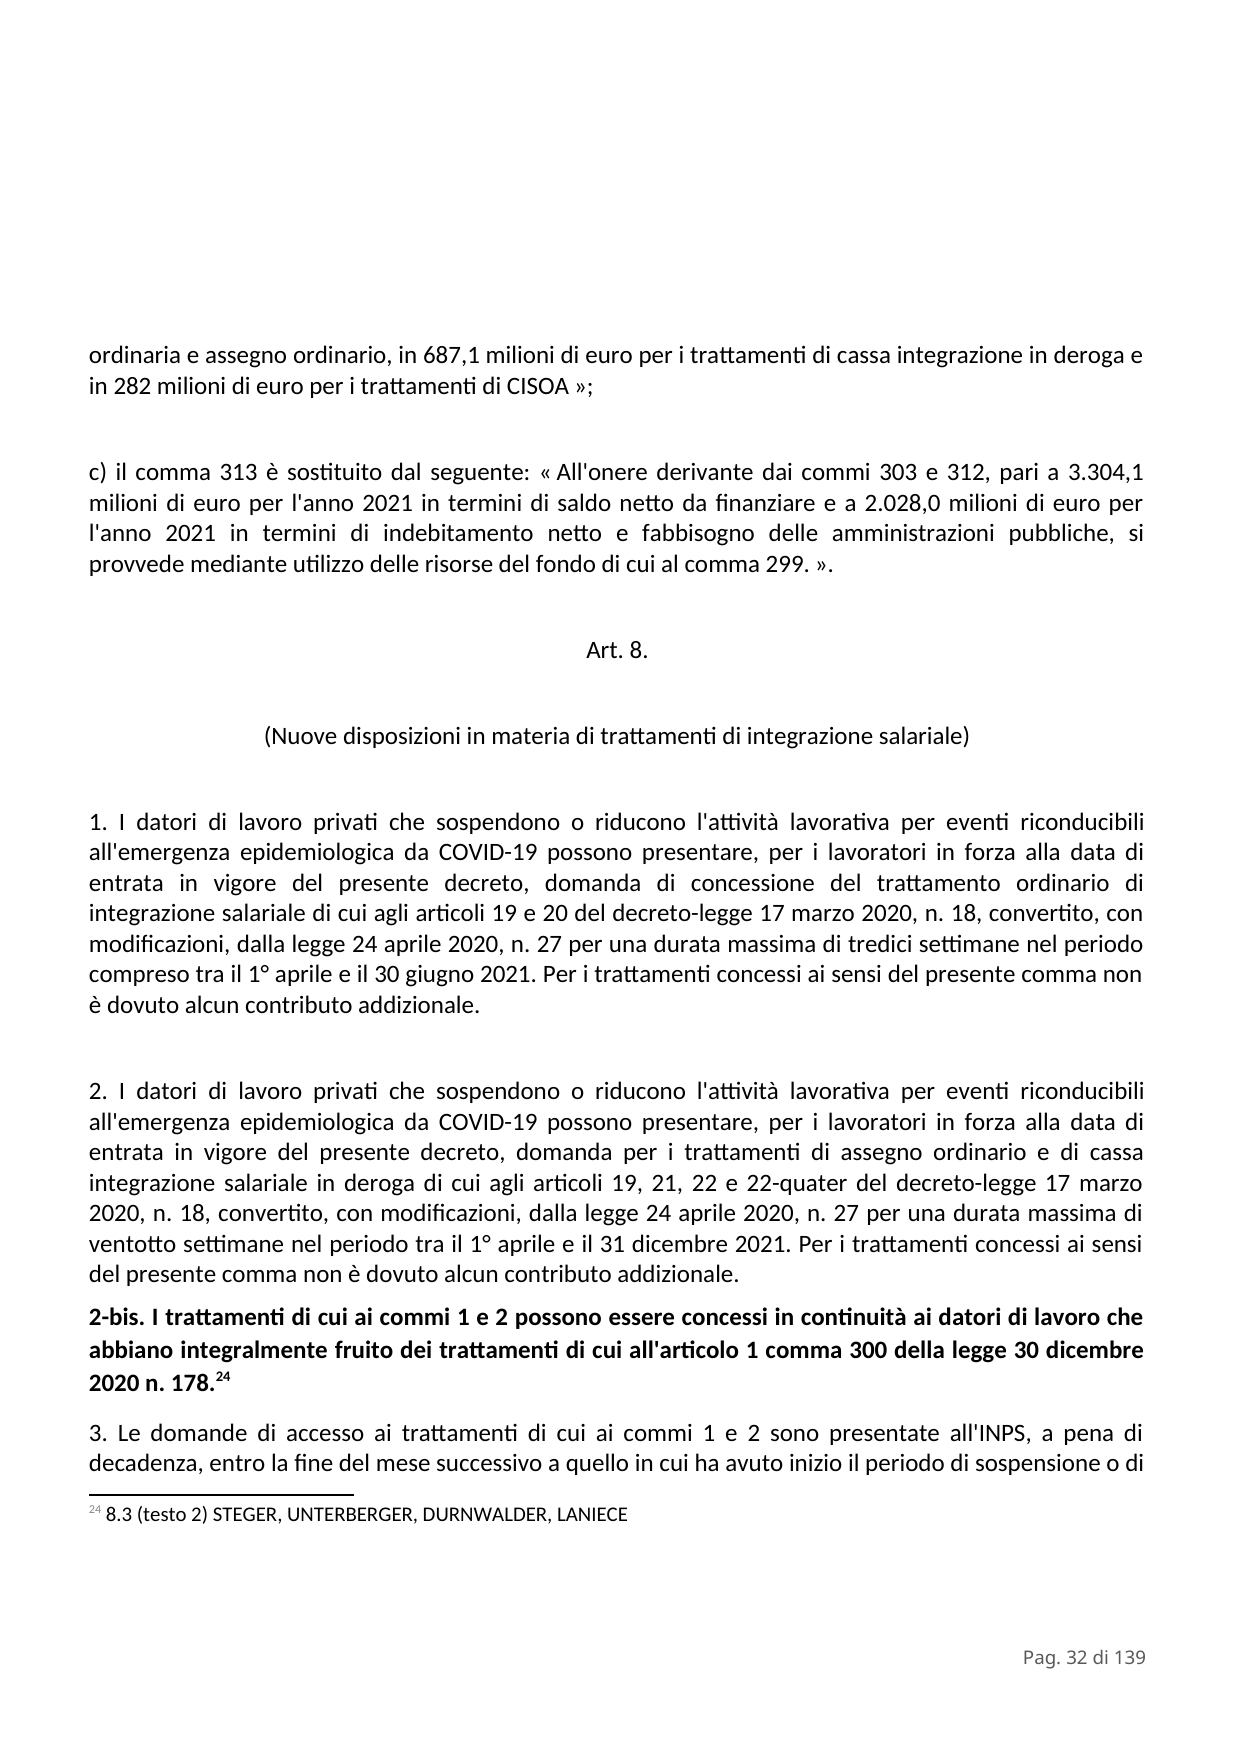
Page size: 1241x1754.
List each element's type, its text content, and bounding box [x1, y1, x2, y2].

text c) il comma 313 è sostituito dal seguente: « All'onere derivante dai commi 303 e 312, pari a 3.304,1 milioni di euro per l'anno 2021 in termini di saldo netto da finanziare e a 2.028,0 milioni di euro per l'anno 2021 in termini di indebitamento netto e fabbisogno delle amministrazioni pubbliche, si provvede mediante utilizzo delle risorse del fondo di cui al comma 299. ». [89, 456, 1146, 578]
text 2. I datori di lavoro privati che sospendono o riducono l'attività lavorativa per eventi riconducibili all'emergenza epidemiologica da COVID-19 possono presentare, per i lavoratori in forza alla data di entrata in vigore del presente decreto, domanda per i trattamenti di assegno ordinario e di cassa integrazione salariale in deroga di cui agli articoli 19, 21, 22 e 22-quater del decreto-legge 17 marzo 2020, n. 18, convertito, con modificazioni, dalla legge 24 aprile 2020, n. 27 per una durata massima di ventotto settimane nel periodo tra il 1° aprile e il 31 dicembre 2021. Per i trattamenti concessi ai sensi del presente comma non è dovuto alcun contributo addizionale. [89, 1075, 1146, 1289]
text (Nuove disposizioni in materia di trattamenti di integrazione salariale) [89, 720, 1146, 750]
text Art. 8. [89, 634, 1146, 664]
text 1. I datori di lavoro privati che sospendono o riducono l'attività lavorativa per eventi riconducibili all'emergenza epidemiologica da COVID-19 possono presentare, per i lavoratori in forza alla data di entrata in vigore del presente decreto, domanda di concessione del trattamento ordinario di integrazione salariale di cui agli articoli 19 e 20 del decreto-legge 17 marzo 2020, n. 18, convertito, con modificazioni, dalla legge 24 aprile 2020, n. 27 per una durata massima di tredici settimane nel periodo compreso tra il 1° aprile e il 30 giugno 2021. Per i trattamenti concessi ai sensi del presente comma non è dovuto alcun contributo addizionale. [89, 806, 1146, 1019]
text 2-bis. I trattamenti di cui ai commi 1 e 2 possono essere concessi in continuità ai datori di lavoro che abbiano integralmente fruito dei trattamenti di cui all'articolo 1 comma 300 della legge 30 dicembre 2020 n. 178. [89, 1301, 1146, 1398]
